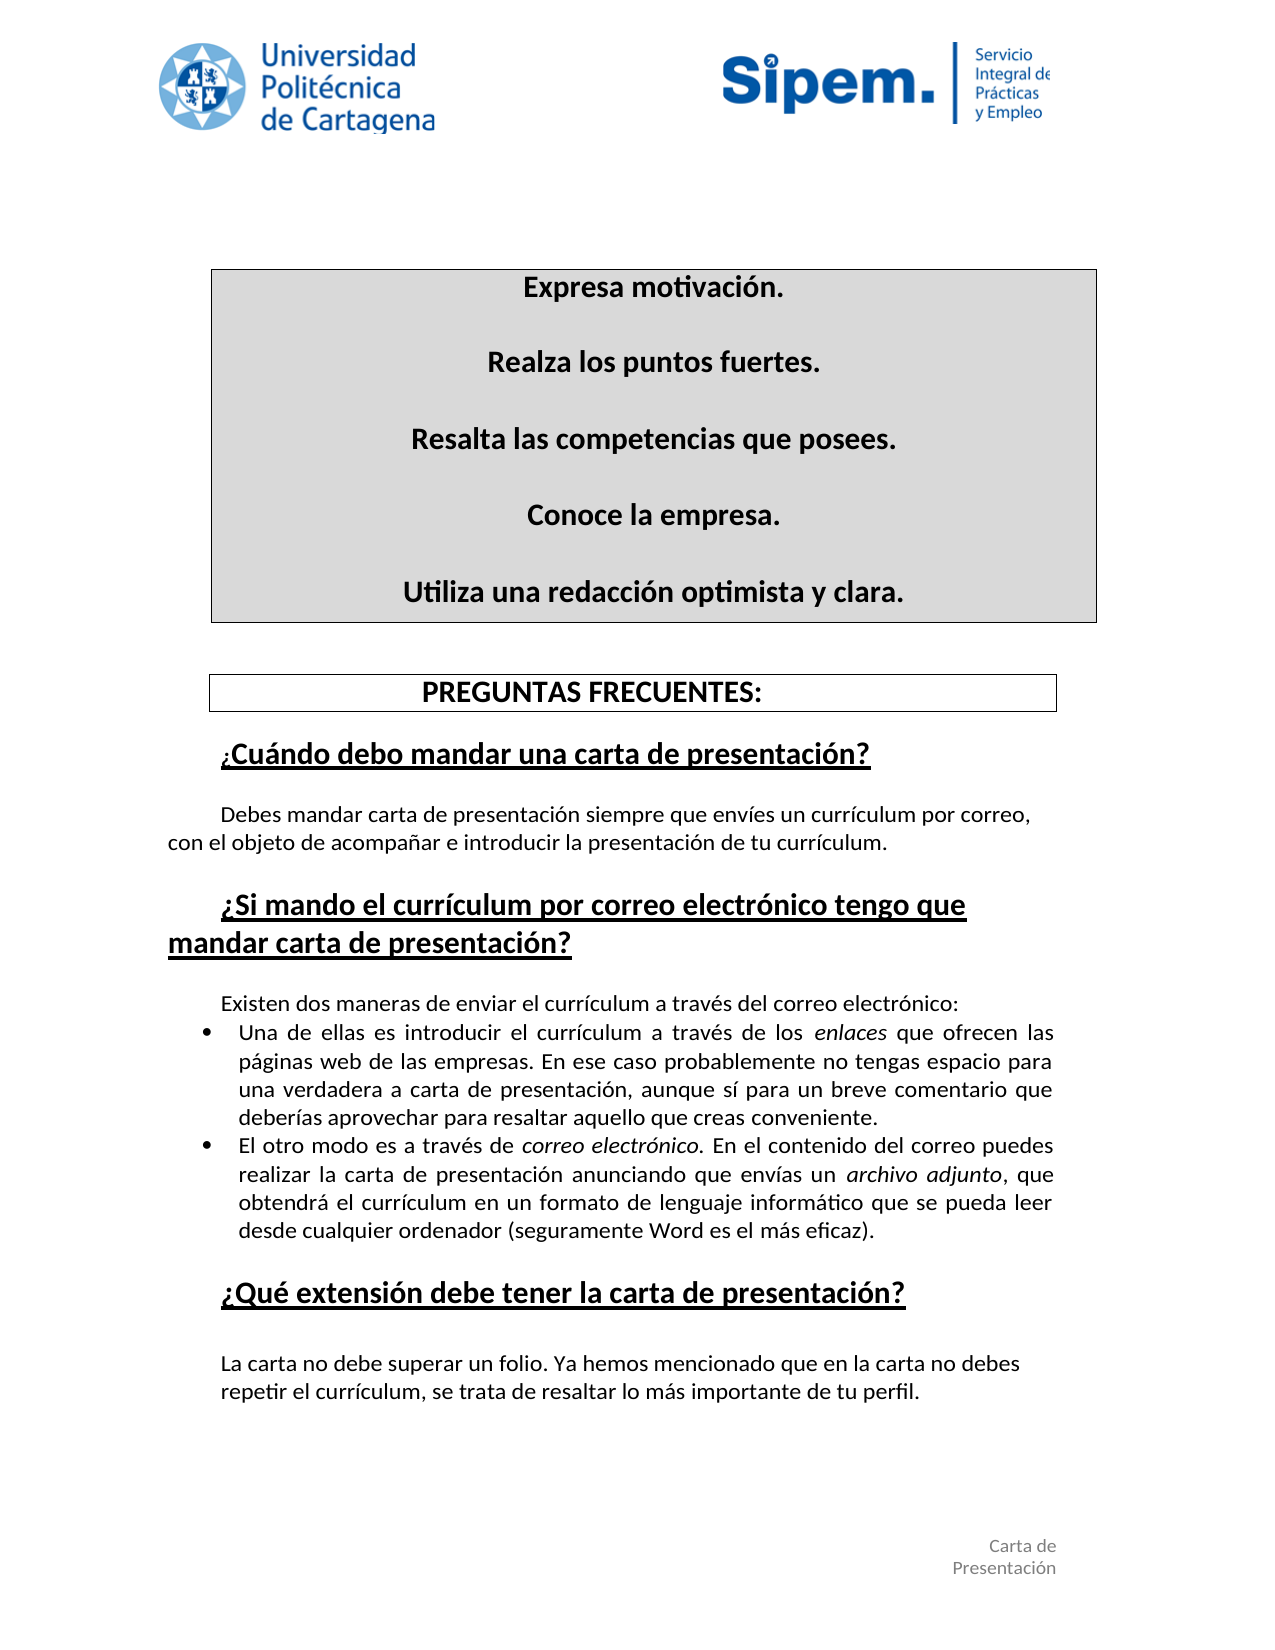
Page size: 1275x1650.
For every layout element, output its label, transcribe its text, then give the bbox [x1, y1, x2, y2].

subtitle ¿Cuándo debo mandar una carta de presentación? [221, 734, 1106, 772]
picture [721, 42, 1050, 124]
text Existen dos maneras de enviar el currículum a través del correo electrónico: [221, 989, 1106, 1017]
text Debes mandar carta de presentación siempre que envíes un currículum por correo, con el objeto de acompañar e introducir la presentación de tu currículum. [168, 800, 1066, 856]
list Una de ellas es introducir el currículum a través de los enlaces que ofrecen las páginas web de las empresas. En ese caso probablemente no tengas espacio para una verdadera a carta de presentación, aunque sí para un breve comentario que deberías aprovechar para resaltar aquello que creas conveniente. [203, 1018, 1054, 1131]
subtitle ¿Si mando el currículum por correo electrónico tengo que mandar carta de presentación? [168, 886, 1022, 962]
text La carta no debe superar un folio. Ya hemos mencionado que en la carta no debes repetir el currículum, se trata de resaltar lo más importante de tu perfil. [221, 1349, 1066, 1405]
list El otro modo es a través de correo electrónico. En el contenido del correo puedes realizar la carta de presentación anunciando que envías un archivo adjunto, que obtendrá el currículum en un formato de lenguaje informático que se pueda leer desde cualquier ordenador (seguramente Word es el más eficaz). [203, 1131, 1054, 1244]
picture [156, 42, 435, 133]
subtitle ¿Qué extensión debe tener la carta de presentación? [221, 1274, 1106, 1312]
